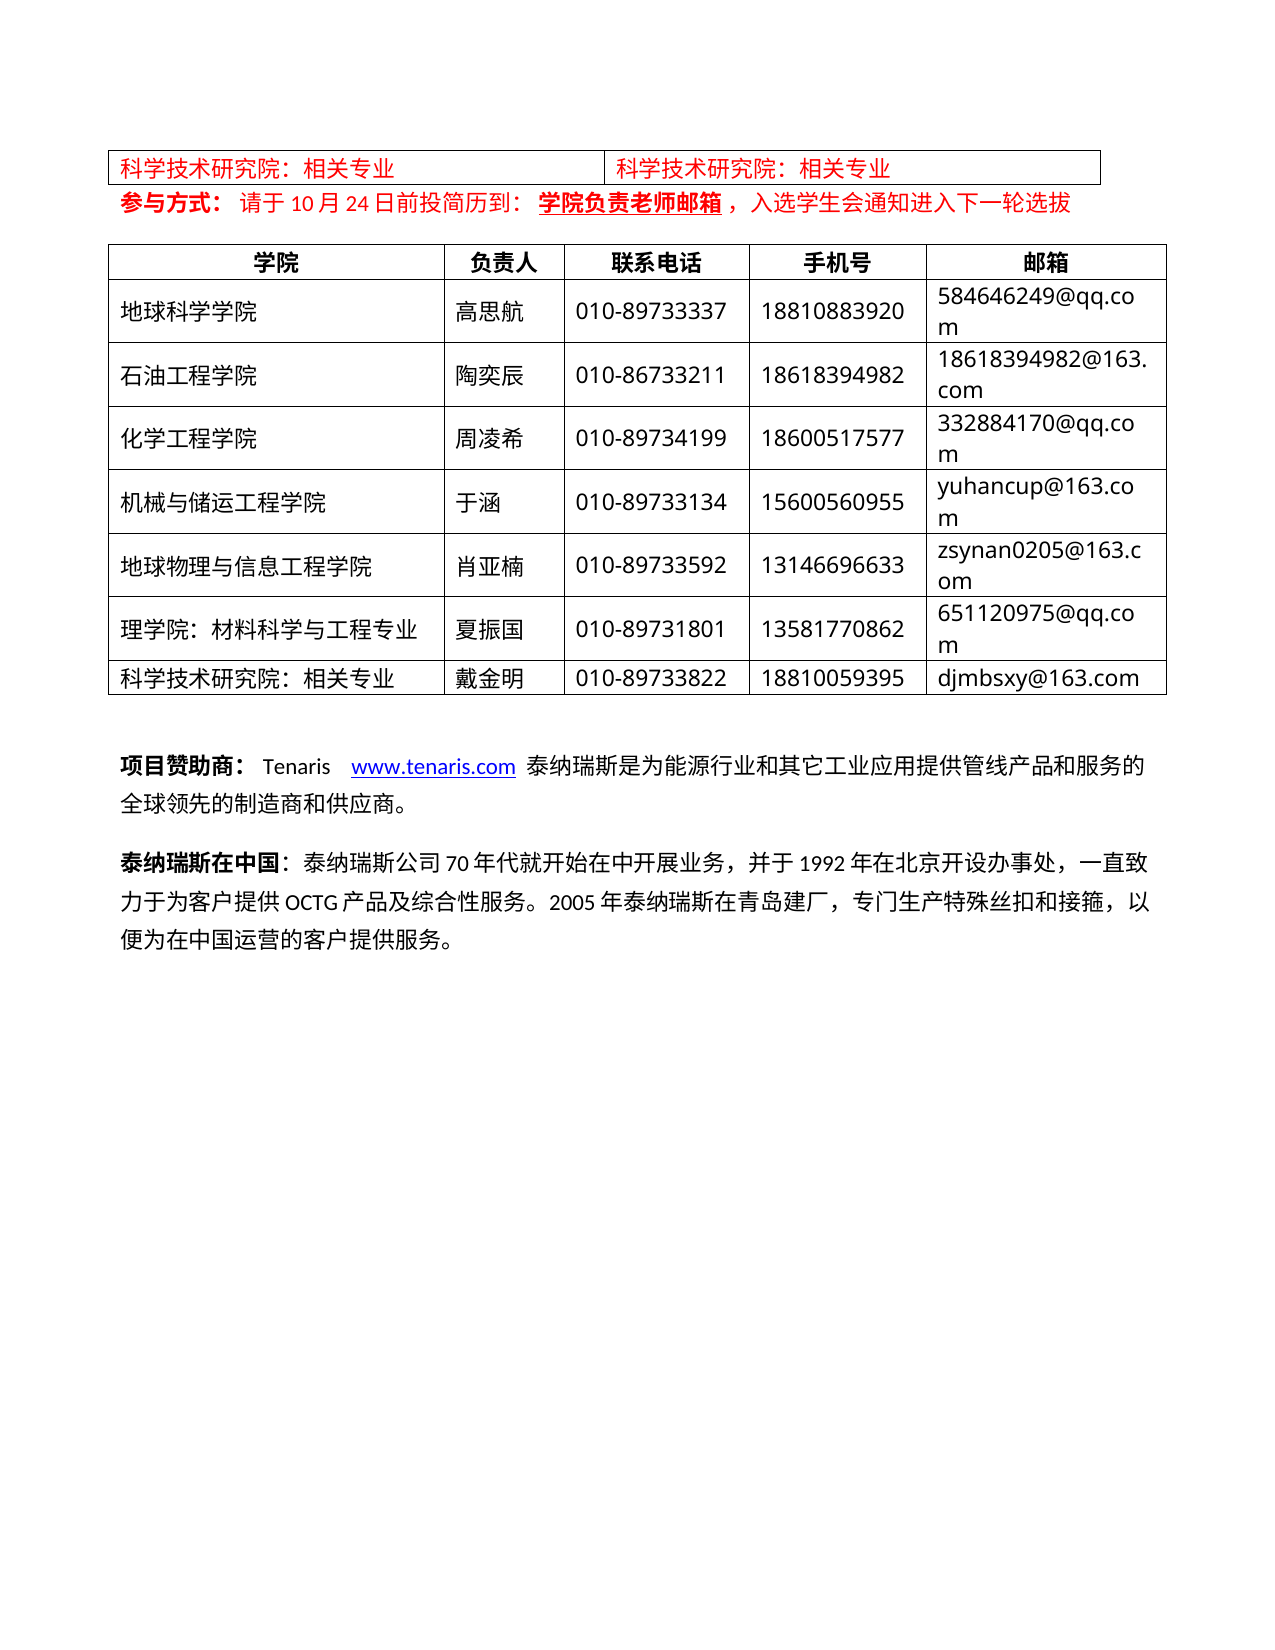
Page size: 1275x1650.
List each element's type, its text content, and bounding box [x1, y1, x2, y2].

table_cell 地球物理与信息工程学院 [109, 534, 444, 596]
table_cell 010-89733337 [565, 280, 749, 342]
table_cell zsynan0205@163.com [927, 534, 1166, 596]
table_cell 高思航 [445, 280, 564, 342]
table_cell 332884170@qq.com [927, 407, 1166, 469]
table_cell 机械与储运工程学院 [109, 470, 444, 533]
table_cell 010-86733211 [565, 343, 749, 406]
table_cell 石油工程学院 [109, 343, 444, 406]
table_cell 13581770862 [750, 597, 926, 660]
table_cell 化学工程学院 [109, 407, 444, 469]
table_cell 010-89733134 [565, 470, 749, 533]
table_cell 13146696633 [750, 534, 926, 596]
text 泰纳瑞斯在中国：泰纳瑞斯公司70年代就开始在中开展业务，并于1992年在北京开设办事处，一直致力于为客户提供OCTG产品及综合性服务。2005年泰纳瑞斯在青岛建厂，专门生产特殊丝扣和接箍，以便为在中国运营的客户提供服务。 [120, 845, 1155, 955]
table_cell 科学技术研究院：相关专业 [605, 151, 1100, 184]
table_cell 18810883920 [750, 280, 926, 342]
table_cell 010-89731801 [565, 597, 749, 660]
table_header 手机号 [750, 245, 926, 278]
table_header 学院 [109, 245, 444, 278]
text 参与方式： 请于10月24日前投简历到： 学院负责老师邮箱 ，入选学生会通知进入下一轮选拔 [120, 185, 1155, 218]
table_cell 夏振国 [445, 597, 564, 660]
table_cell 肖亚楠 [445, 534, 564, 596]
text 项目赞助商： Tenaris www.tenaris.com 泰纳瑞斯是为能源行业和其它工业应用提供管线产品和服务的全球领先的制造商和供应商。 [120, 748, 1155, 819]
table_cell 584646249@qq.com [927, 280, 1166, 342]
table_cell 理学院：材料科学与工程专业 [109, 597, 444, 660]
table_cell 010-89733592 [565, 534, 749, 596]
table_cell 地球科学学院 [109, 280, 444, 342]
table_cell 于涵 [445, 470, 564, 533]
table_cell 陶奕辰 [445, 343, 564, 406]
table_cell 戴金明 [445, 661, 564, 694]
table_cell yuhancup@163.com [927, 470, 1166, 533]
table_cell 010-89733822 [565, 661, 749, 694]
table_cell 18618394982 [750, 343, 926, 406]
table_cell 科学技术研究院：相关专业 [109, 151, 604, 184]
table_cell djmbsxy@163.com [927, 661, 1166, 694]
table_cell 科学技术研究院：相关专业 [109, 661, 444, 694]
table_cell 18810059395 [750, 661, 926, 694]
table_cell 010-89734199 [565, 407, 749, 469]
table_cell 周凌希 [445, 407, 564, 469]
table_cell 15600560955 [750, 470, 926, 533]
table_header 负责人 [445, 245, 564, 278]
table_cell 18600517577 [750, 407, 926, 469]
table_cell 651120975@qq.com [927, 597, 1166, 660]
table_header 邮箱 [927, 245, 1166, 278]
table_cell 18618394982@163.com [927, 343, 1166, 406]
table_header 联系电话 [565, 245, 749, 278]
